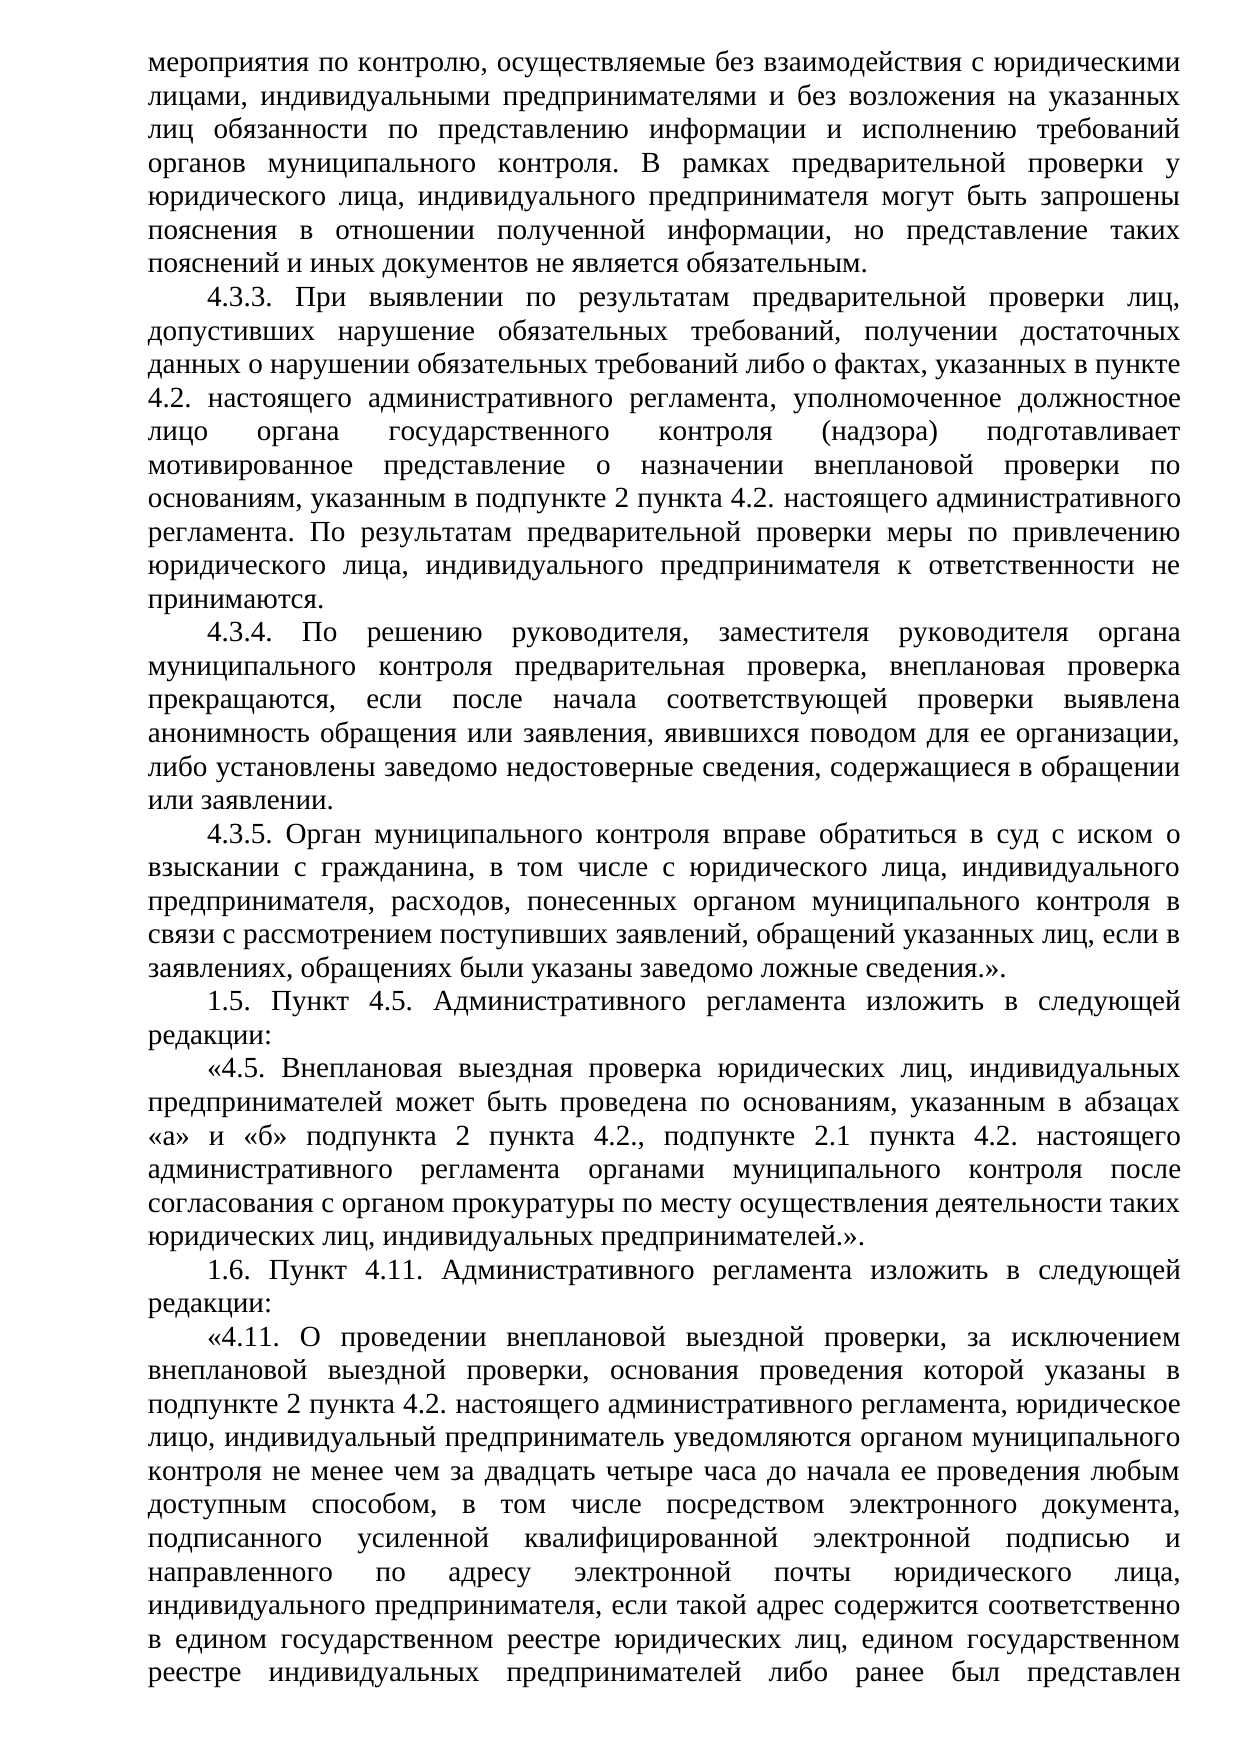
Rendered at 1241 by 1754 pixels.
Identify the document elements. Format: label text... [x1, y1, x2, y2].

text 4.3.3. При выявлении по результатам предварительной проверки лиц, допустивших нарушение обязательных требований, получении достаточных данных о нарушении обязательных требований либо о фактах, указанных в пункте 4.2. настоящего административного регламента, уполномоченное должностное лицо органа государственного контроля (надзора) подготавливает мотивированное представление о назначении внеплановой проверки по основаниям, указанным в подпункте 2 пункта 4.2. настоящего административного регламента. По результатам предварительной проверки меры по привлечению юридического лица, индивидуального предпринимателя к ответственности не принимаются. [148, 279, 1181, 614]
text 4.3.4. По решению руководителя, заместителя руководителя органа муниципального контроля предварительная проверка, внеплановая проверка прекращаются, если после начала соответствующей проверки выявлена анонимность обращения или заявления, явившихся поводом для ее организации, либо установлены заведомо недостоверные сведения, содержащиеся в обращении или заявлении. [148, 614, 1181, 816]
text 1.6. Пункт 4.11. Административного регламента изложить в следующей редакции: [148, 1252, 1181, 1319]
text 1.5. Пункт 4.5. Административного регламента изложить в следующей редакции: [148, 983, 1181, 1051]
text 4.3.5. Орган муниципального контроля вправе обратиться в суд с иском о взыскании с гражданина, в том числе с юридического лица, индивидуального предпринимателя, расходов, понесенных органом муниципального контроля в связи с рассмотрением поступивших заявлений, обращений указанных лиц, если в заявлениях, обращениях были указаны заведомо ложные сведения.». [148, 816, 1181, 983]
text «4.5. Внеплановая выездная проверка юридических лиц, индивидуальных предпринимателей может быть проведена по основаниям, указанным в абзацах «а» и «б» подпункта 2 пункта 4.2., подпункте 2.1 пункта 4.2. настоящего административного регламента органами муниципального контроля после согласования с органом прокуратуры по месту осуществления деятельности таких юридических лиц, индивидуальных предпринимателей.». [148, 1051, 1181, 1252]
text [148, 44, 1181, 279]
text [148, 1319, 1181, 1688]
